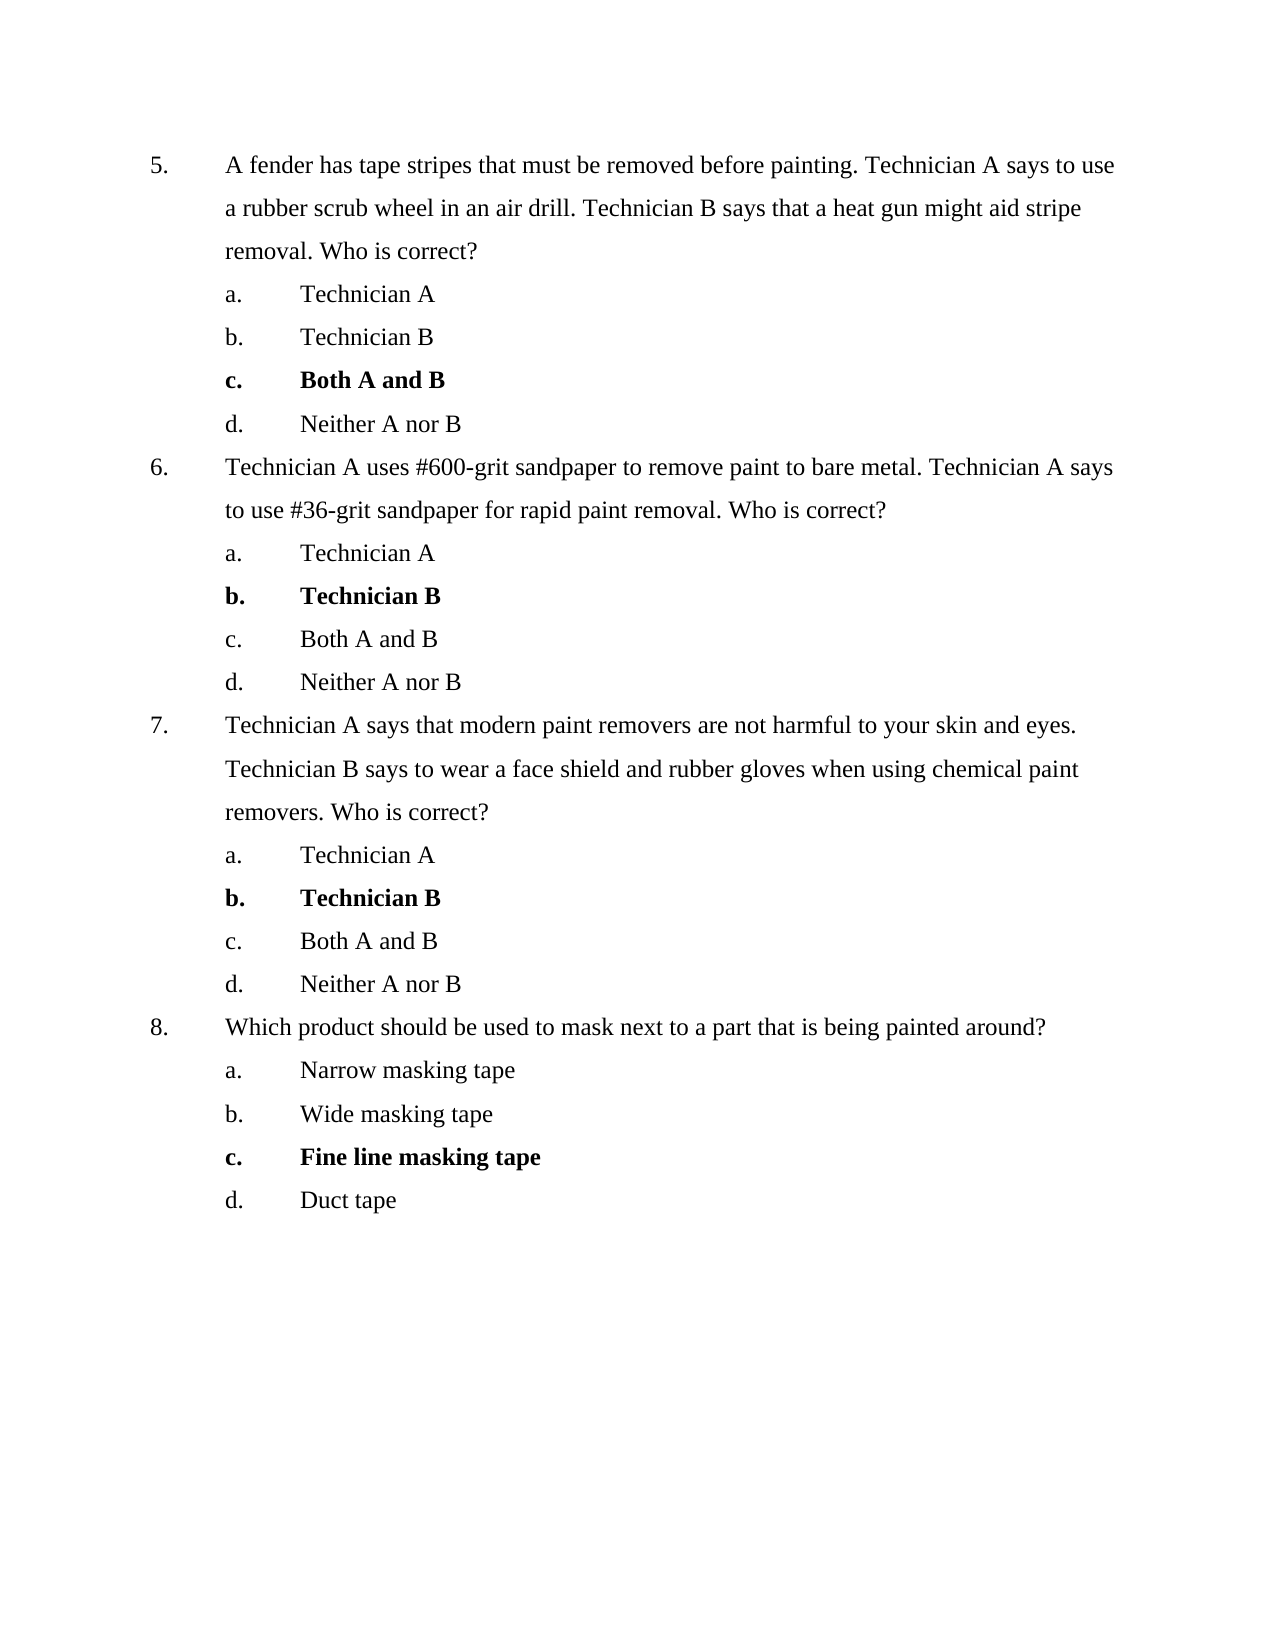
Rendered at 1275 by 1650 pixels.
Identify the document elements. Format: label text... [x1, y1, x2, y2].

text a. Technician A [225, 538, 1125, 567]
text d. Neither A nor B [225, 969, 1125, 998]
text 5. A fender has tape stripes that must be removed before painting. Technician A says to use a rubber scrub wheel in an air drill. Technician B says that a heat gun might aid stripe removal. Who is correct? [150, 150, 1125, 265]
text d. Neither A nor B [225, 667, 1125, 696]
text b. Technician B [225, 883, 1125, 912]
text c. Both A and B [225, 926, 1125, 955]
text b. Technician B [225, 581, 1125, 610]
text a. Technician A [225, 840, 1125, 869]
text b. Wide masking tape [225, 1099, 1125, 1127]
text d. Neither A nor B [225, 409, 1125, 437]
text 8. Which product should be used to mask next to a part that is being painted around? [150, 1012, 1125, 1041]
text c. Both A and B [225, 366, 1125, 394]
text 6. Technician A uses #600-grit sandpaper to remove paint to bare metal. Technician A says to use #36-grit sandpaper for rapid paint removal. Who is correct? [150, 452, 1125, 524]
text a. Technician A [225, 279, 1125, 308]
text d. Duct tape [225, 1185, 1125, 1214]
text c. Both A and B [225, 624, 1125, 653]
text a. Narrow masking tape [225, 1056, 1125, 1084]
text b. Technician B [225, 322, 1125, 351]
text c. Fine line masking tape [225, 1142, 1125, 1171]
text 7. Technician A says that modern paint removers are not harmful to your skin and eyes. Technician B says to wear a face shield and rubber gloves when using chemical paint removers. Who is correct? [150, 711, 1125, 826]
